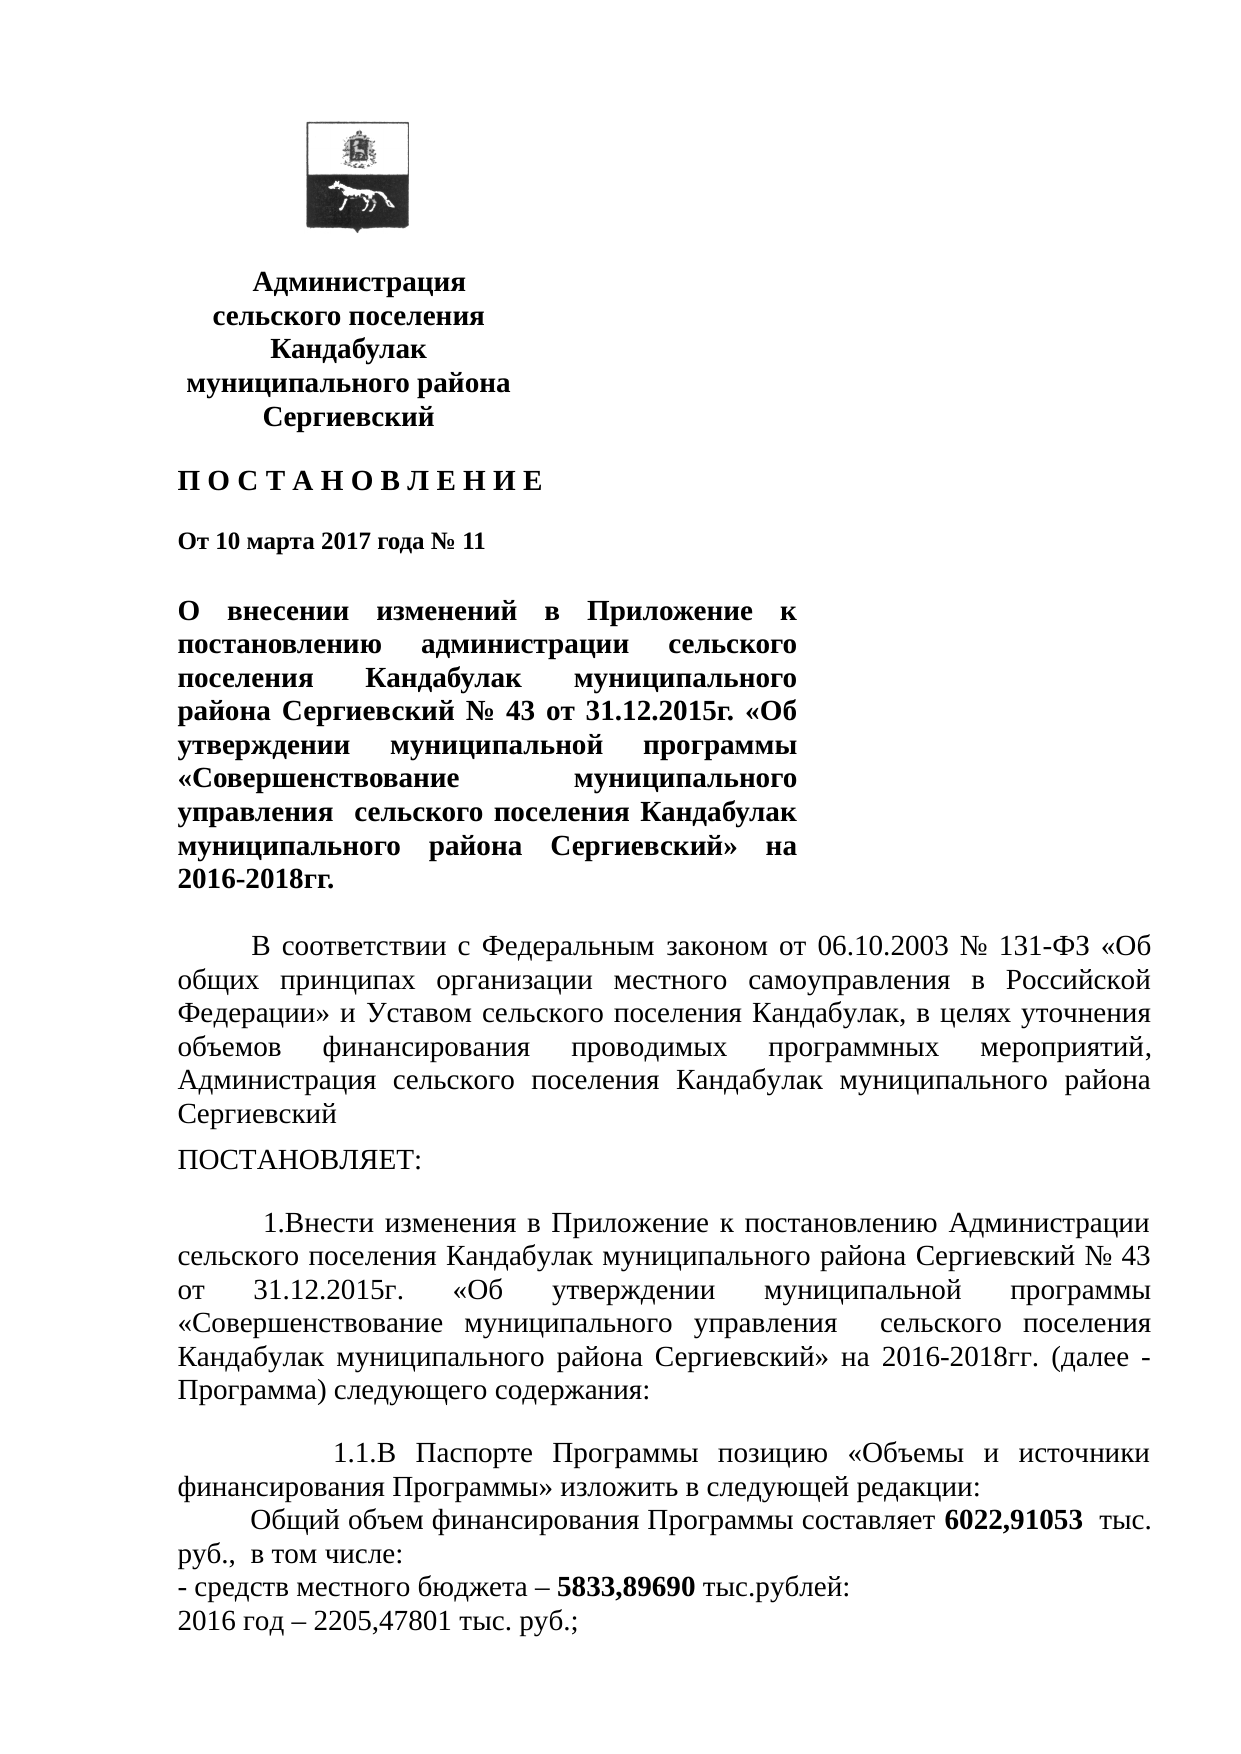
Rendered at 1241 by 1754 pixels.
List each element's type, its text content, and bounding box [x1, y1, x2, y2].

text 1.Внести изменения в Приложение к постановлению Администрации сельского поселения Кандабулак муниципального района Сергиевский № 43 от 31.12.2015г. «Об утверждении муниципальной программы «Совершенствование муниципального управления сельского поселения Кандабулак муниципального района Сергиевский» на 2016-2018гг. (далее - Программа) следующего содержания: [177, 1205, 1152, 1406]
text Общий объем финансирования Программы составляет 6022,91053 тыс. руб., в том числе: [177, 1502, 1152, 1569]
text 1.1.В Паспорте Программы позицию «Объемы и источники финансирования Программы» изложить в следующей редакции: [177, 1435, 1152, 1502]
subtitle П О С Т А Н О В Л Е Н И Е [177, 463, 616, 497]
list О внесении изменений в Приложение к постановлению администрации сельского поселения Кандабулак муниципального района Сергиевский № 43 от 31.12.2015г. «Об утверждении муниципальной программы «Совершенствование муниципального управления сельского поселения Кандабулак муниципального района Сергиевский» на 2016-2018гг. [177, 593, 797, 895]
text 2016 год – 2205,47801 тыс. руб.; [177, 1603, 1152, 1636]
picture [304, 120, 409, 234]
text - средств местного бюджета – 5833,89690 тыс.рублей: [177, 1569, 1152, 1603]
text В соответствии с Федеральным законом от 06.10.2003 № 131-ФЗ «Об общих принципах организации местного самоуправления в Российской Федерации» и Уставом сельского поселения Кандабулак, в целях уточнения объемов финансирования проводимых программных мероприятий, Администрация сельского поселения Кандабулак муниципального района Сергиевский [177, 928, 1152, 1129]
text От 10 марта 2017 года № 11 [177, 526, 616, 554]
text ПОСТАНОВЛЯЕТ: [177, 1142, 1152, 1176]
